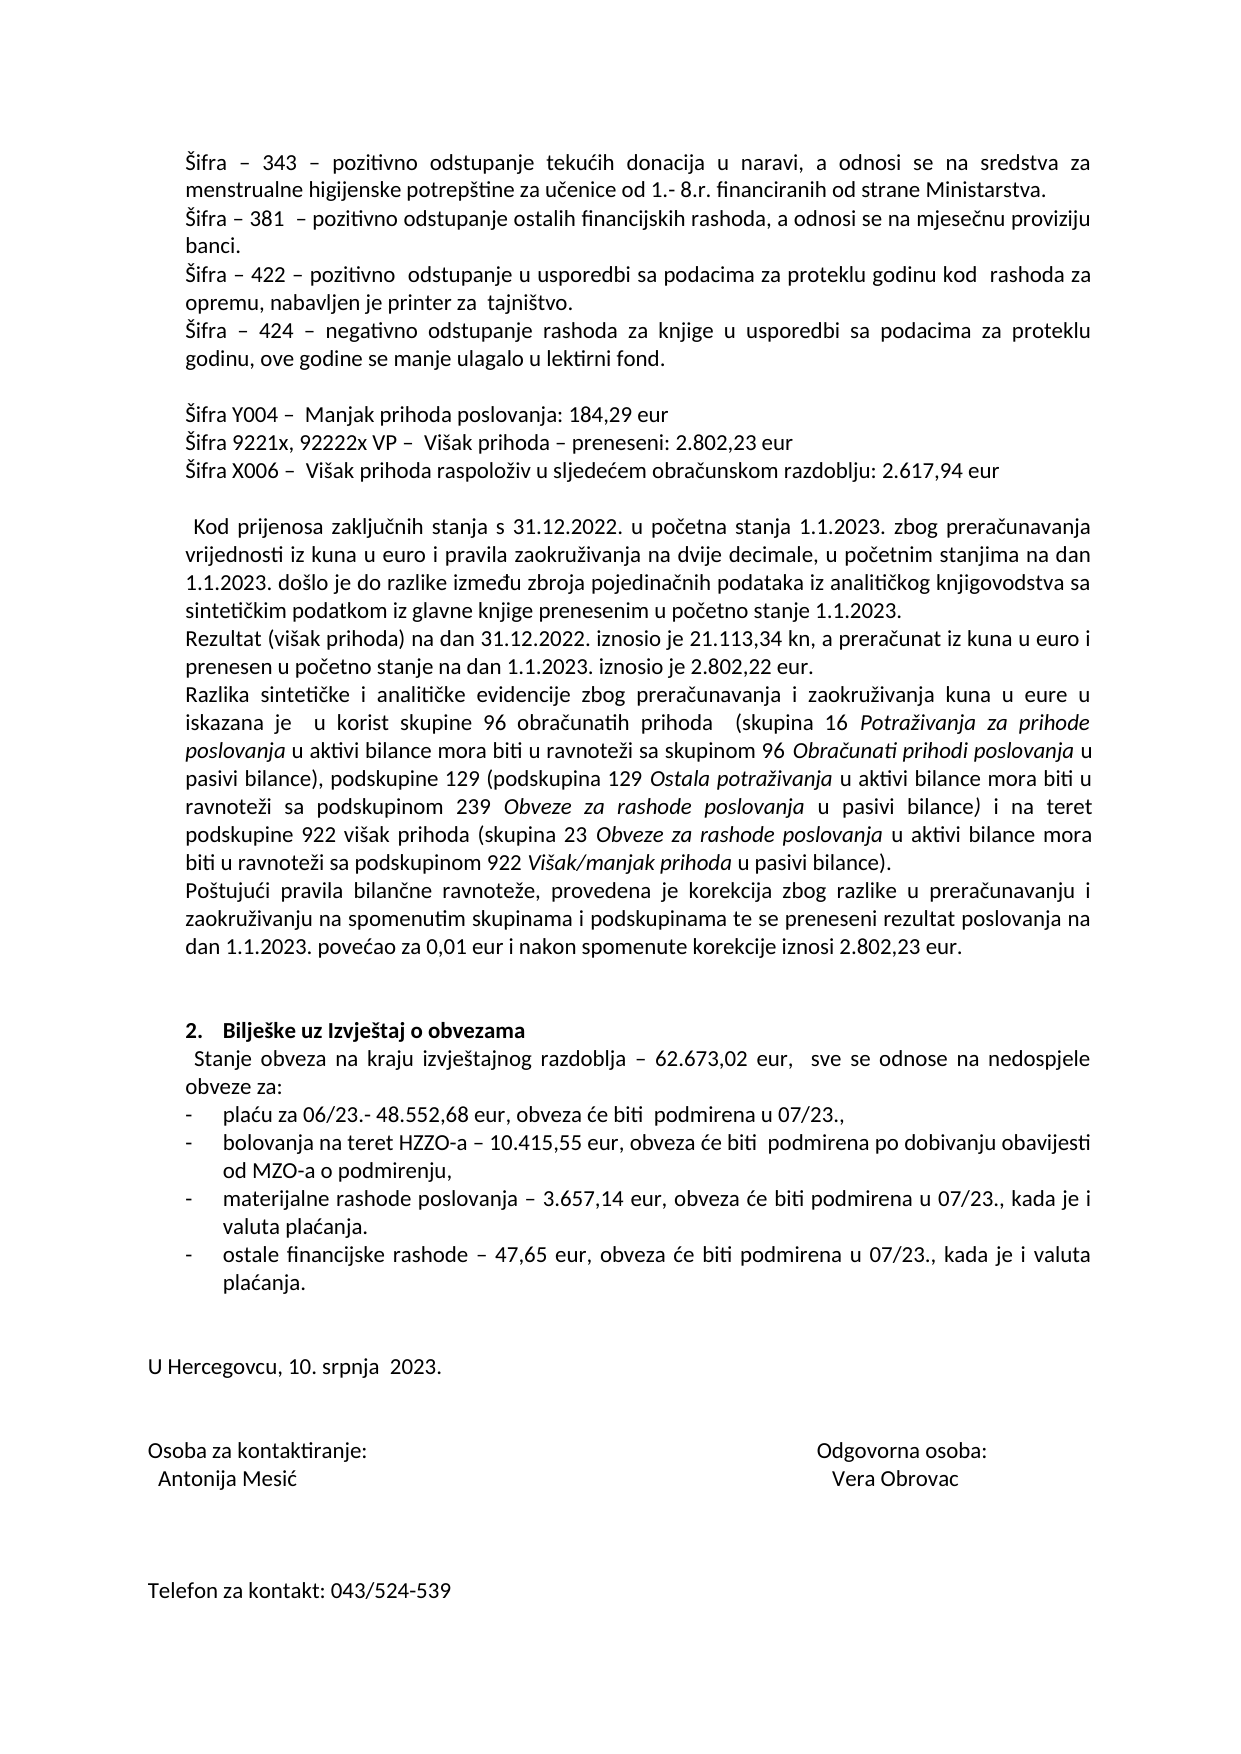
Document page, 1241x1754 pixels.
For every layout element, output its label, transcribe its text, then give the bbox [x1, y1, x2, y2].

list Bilješke uz Izvještaj o obvezama [185, 1016, 1093, 1044]
text Razlika sintetičke i analitičke evidencije zbog preračunavanja i zaokruživanja kuna u eure u iskazana je u korist skupine 96 obračunatih prihoda (skupina 16 Potraživanja za prihode poslovanja u aktivi bilance mora biti u ravnoteži sa skupinom 96 Obračunati prihodi poslovanja u pasivi bilance), podskupine 129 (podskupina 129 Ostala potraživanja u aktivi bilance mora biti u ravnoteži sa podskupinom 239 Obveze za rashode poslovanja u pasivi bilance) i na teret podskupine 922 višak prihoda (skupina 23 Obveze za rashode poslovanja u aktivi bilance mora biti u ravnoteži sa podskupinom 922 Višak/manjak prihoda u pasivi bilance). [185, 680, 1093, 876]
text Šifra 9221x, 92222x VP – Višak prihoda – preneseni: 2.802,23 eur [185, 428, 1093, 456]
list materijalne rashode poslovanja – 3.657,14 eur, obveza će biti podmirena u 07/23., kada je i valuta plaćanja. [185, 1184, 1093, 1240]
text Rezultat (višak prihoda) na dan 31.12.2022. iznosio je 21.113,34 kn, a preračunat iz kuna u euro i prenesen u početno stanje na dan 1.1.2023. iznosio je 2.802,22 eur. [185, 624, 1093, 680]
list ostale financijske rashode – 47,65 eur, obveza će biti podmirena u 07/23., kada je i valuta plaćanja. [185, 1240, 1093, 1296]
text Poštujući pravila bilančne ravnoteže, provedena je korekcija zbog razlike u preračunavanju i zaokruživanju na spomenutim skupinama i podskupinama te se preneseni rezultat poslovanja na dan 1.1.2023. povećao za 0,01 eur i nakon spomenute korekcije iznosi 2.802,23 eur. [185, 876, 1093, 960]
list plaću za 06/23.- 48.552,68 eur, obveza će biti podmirena u 07/23., [185, 1100, 1093, 1128]
text Šifra – 381 – pozitivno odstupanje ostalih financijskih rashoda, a odnosi se na mjesečnu proviziju banci. [185, 204, 1093, 260]
text Šifra – 343 – pozitivno odstupanje tekućih donacija u naravi, a odnosi se na sredstva za menstrualne higijenske potrepštine za učenice od 1.- 8.r. financiranih od strane Ministarstva. [185, 148, 1093, 204]
list bolovanja na teret HZZO-a – 10.415,55 eur, obveza će biti podmirena po dobivanju obavijesti od MZO-a o podmirenju, [185, 1128, 1093, 1184]
text Kod prijenosa zaključnih stanja s 31.12.2022. u početna stanja 1.1.2023. zbog preračunavanja vrijednosti iz kuna u euro i pravila zaokruživanja na dvije decimale, u početnim stanjima na dan 1.1.2023. došlo je do razlike između zbroja pojedinačnih podataka iz analitičkog knjigovodstva sa sintetičkim podatkom iz glavne knjige prenesenim u početno stanje 1.1.2023. [185, 512, 1093, 624]
text Šifra – 424 – negativno odstupanje rashoda za knjige u usporedbi sa podacima za proteklu godinu, ove godine se manje ulagalo u lektirni fond. [185, 316, 1093, 372]
text Telefon za kontakt: 043/524-539 [148, 1577, 1093, 1605]
text Šifra X006 – Višak prihoda raspoloživ u sljedećem obračunskom razdoblju: 2.617,94 eur [185, 456, 1093, 484]
text Šifra – 422 – pozitivno odstupanje u usporedbi sa podacima za proteklu godinu kod rashoda za opremu, nabavljen je printer za tajništvo. [185, 260, 1093, 316]
text Stanje obveza na kraju izvještajnog razdoblja – 62.673,02 eur, sve se odnose na nedospjele obveze za: [185, 1044, 1093, 1100]
text Šifra Y004 – Manjak prihoda poslovanja: 184,29 eur [185, 400, 1093, 428]
text U Hercegovcu, 10. srpnja 2023. [148, 1352, 1093, 1381]
text Antonija Mesić Vera Obrovac [148, 1464, 1093, 1493]
text Osoba za kontaktiranje: Odgovorna osoba: [148, 1437, 1093, 1464]
